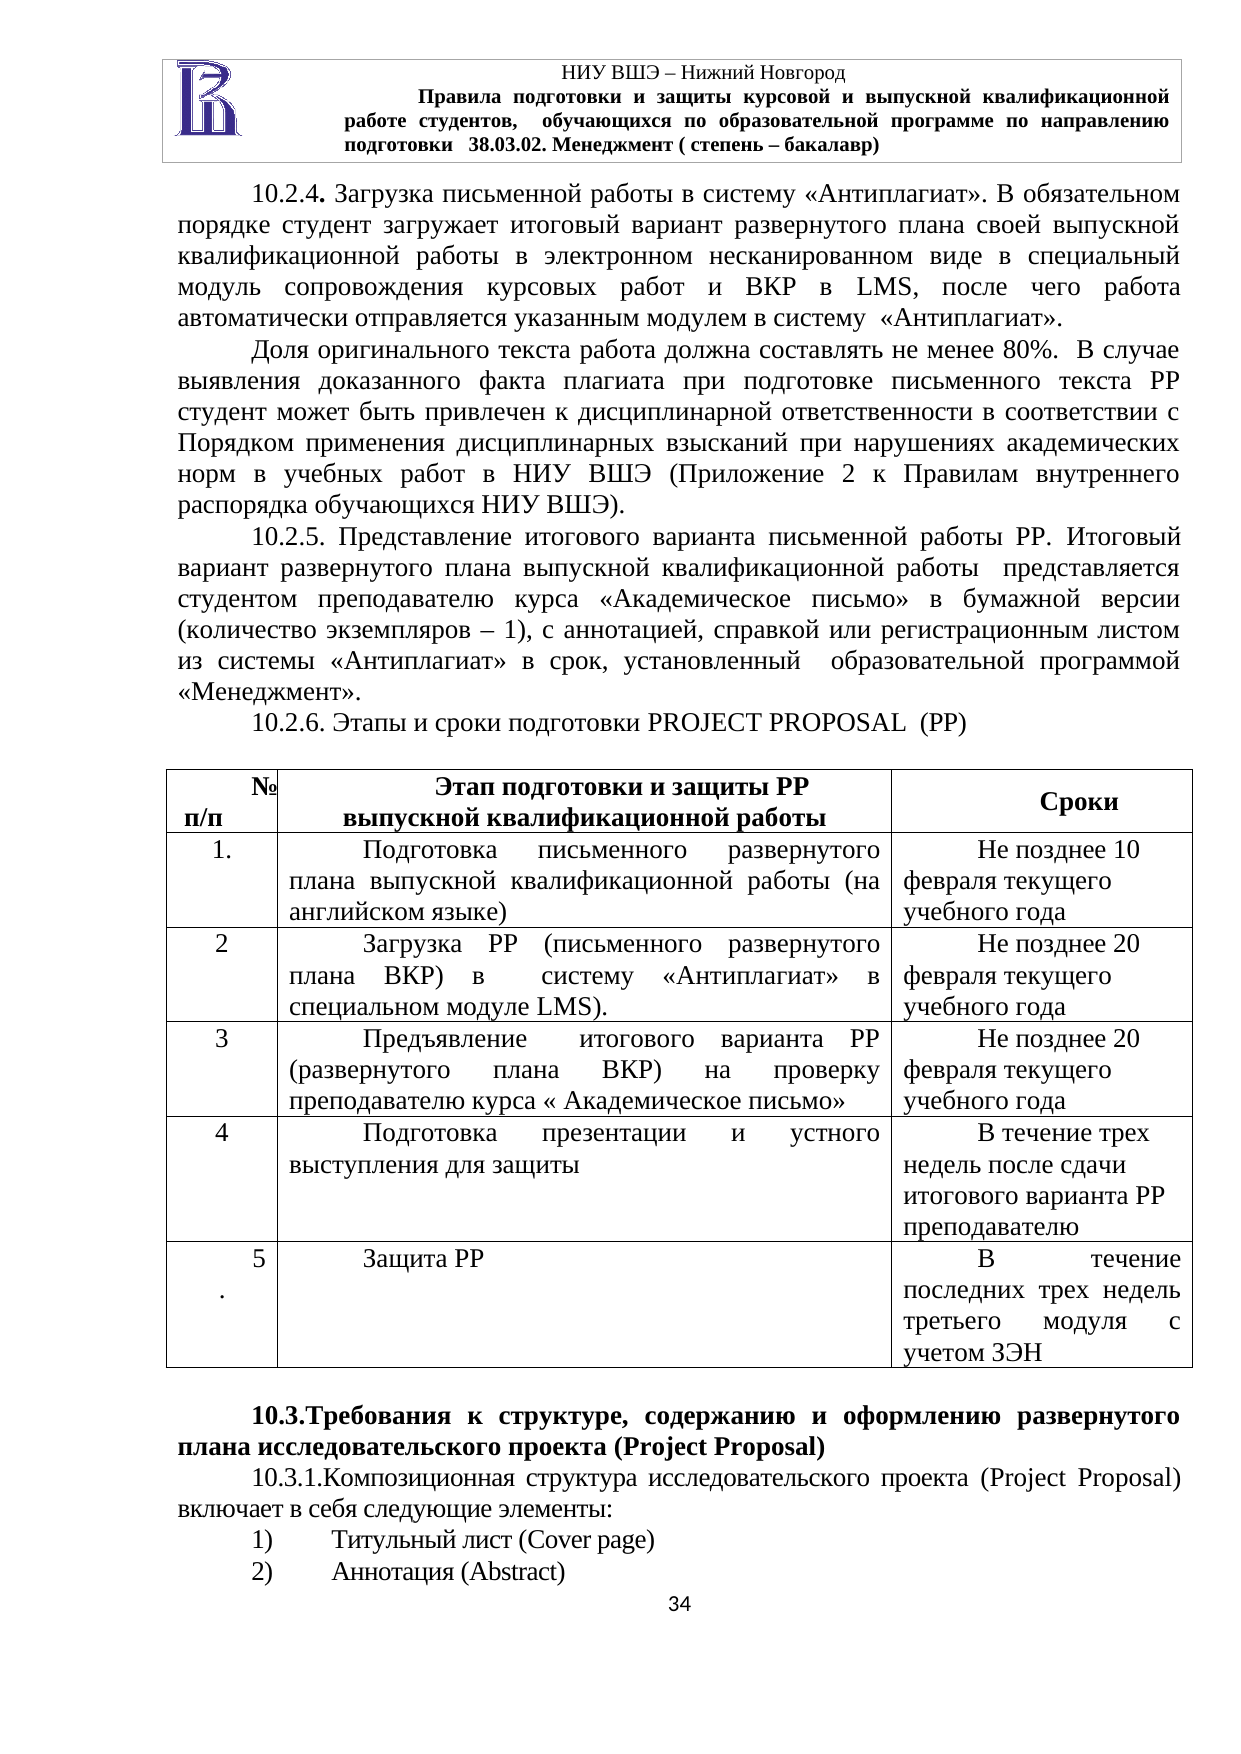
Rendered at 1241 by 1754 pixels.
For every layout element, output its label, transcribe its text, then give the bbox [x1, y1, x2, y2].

text 10.3.1.Композиционная структура исследовательского проекта (Project Proposal) включает в себя следующие элементы: [177, 1461, 1181, 1523]
table_header № п/п [167, 770, 277, 832]
table_cell Подготовка презентации и устного выступления для защиты [278, 1117, 891, 1241]
table_header Сроки [892, 770, 1192, 832]
table_cell Не позднее 20 февраля текущего учебного года [892, 928, 1192, 1021]
picture [173, 60, 243, 136]
table_cell Загрузка РР (письменного развернутого плана ВКР) в систему «Антиплагиат» в специальном модуле LMS). [278, 928, 891, 1021]
table_cell Подготовка письменного развернутого плана выпускной квалификационной работы (на английском языке) [278, 833, 891, 927]
table_cell 3 [167, 1022, 277, 1116]
text 10.2.5. Представление итогового варианта письменной работы РР. Итоговый вариант развернутого плана выпускной квалификационной работы представляется студентом преподавателю курса «Академическое письмо» в бумажной версии (количество экземпляров – 1), с аннотацией, справкой или регистрационным листом из системы «Антиплагиат» в срок, установленный образовательной программой «Менеджмент». [177, 519, 1181, 706]
list Титульный лист (Cover page) [177, 1523, 1181, 1555]
table_cell Не позднее 20 февраля текущего учебного года [892, 1022, 1192, 1116]
table_cell 5. [167, 1242, 277, 1367]
table_header Этап подготовки и защиты РР выпускной квалификационной работы [278, 770, 891, 832]
text Доля оригинального текста работа должна составлять не менее 80%. В случае выявления доказанного факта плагиата при подготовке письменного текста РР студент может быть привлечен к дисциплинарной ответственности в соответствии с Порядком применения дисциплинарных взысканий при нарушениях академических норм в учебных работ в НИУ ВШЭ (Приложение 2 к Правилам внутреннего распорядка обучающихся НИУ ВШЭ). [177, 333, 1181, 519]
table_cell Защита РР [278, 1242, 891, 1367]
table_cell В течение последних трех недель третьего модуля с учетом ЗЭН [892, 1242, 1192, 1367]
list 10.2.6. Этапы и сроки подготовки PROJECT PROPOSAL (РР) [177, 706, 1181, 738]
table_cell 4 [167, 1117, 277, 1241]
table_cell 1. [167, 833, 277, 927]
list Аннотация (Abstract) [177, 1555, 1181, 1586]
table_cell Предъявление итогового варианта РР (развернутого плана ВКР) на проверку преподавателю курса « Академическое письмо» [278, 1022, 891, 1116]
text 10.3.Требования к структуре, содержанию и оформлению развернутого плана исследовательского проекта (Project Proposal) [177, 1399, 1181, 1461]
table_cell Не позднее 10 февраля текущего учебного года [892, 833, 1192, 927]
table_cell 2 [167, 928, 277, 1021]
table_cell В течение трех недель после сдачи итогового варианта РР преподавателю [892, 1117, 1192, 1241]
text 10.2.4. Загрузка письменной работы в систему «Антиплагиат». В обязательном порядке студент загружает итоговый вариант развернутого плана своей выпускной квалификационной работы в электронном несканированном виде в специальный модуль сопровождения курсовых работ и ВКР в LMS, после чего работа автоматически отправляется указанным модулем в систему «Антиплагиат». [177, 177, 1181, 333]
